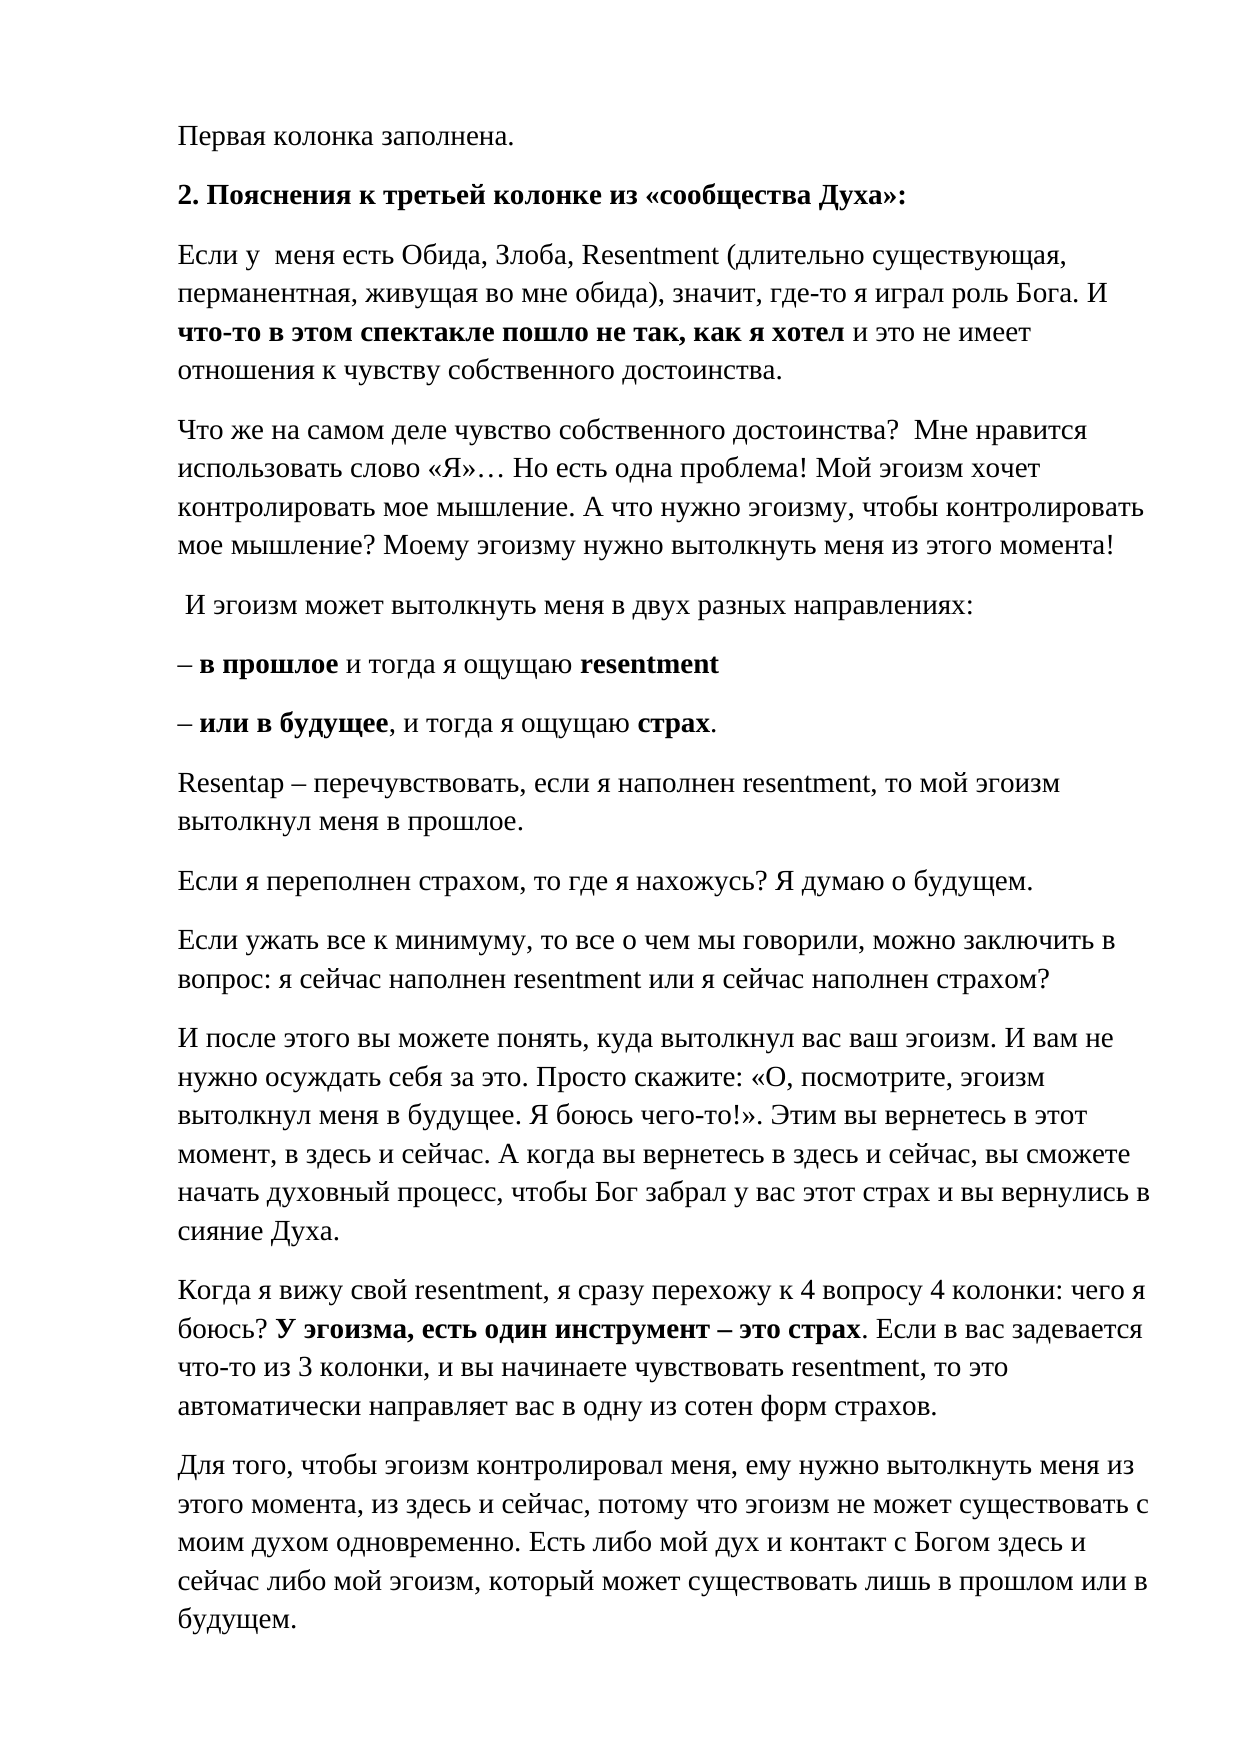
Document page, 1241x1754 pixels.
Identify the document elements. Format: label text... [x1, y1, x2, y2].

text – в прошлое и тогда я ощущаю resentment [177, 646, 1152, 680]
text Для того, чтобы эгоизм контролировал меня, ему нужно вытолкнуть меня из этого момента, из здесь и сейчас, потому что эгоизм не может существовать с моим духом одновременно. Есть либо мой дух и контакт с Богом здесь и сейчас либо мой эгоизм, который может существовать лишь в прошлом или в будущем. [177, 1447, 1152, 1635]
text Когда я вижу свой resentment, я сразу перехожу к 4 вопросу 4 колонки: чего я боюсь? У эгоизма, есть один инструмент – это страх. Если в вас задевается что-то из 3 колонки, и вы начинаете чувствовать resentment, то это автоматически направляет вас в одну из сотен форм страхов. [177, 1272, 1152, 1421]
text И эгоизм может вытолкнуть меня в двух разных направлениях: [177, 587, 1152, 620]
text И после этого вы можете понять, куда вытолкнул вас ваш эгоизм. И вам не нужно осуждать себя за это. Просто скажите: «О, посмотрите, эгоизм вытолкнул меня в будущее. Я боюсь чего-то!». Этим вы вернетесь в этот момент, в здесь и сейчас. А когда вы вернетесь в здесь и сейчас, вы сможете начать духовный процесс, чтобы Бог забрал у вас этот страх и вы вернулись в сияние Духа. [177, 1020, 1152, 1246]
text Первая колонка заполнена. [177, 118, 1152, 152]
text Если ужать все к минимуму, то все о чем мы говорили, можно заключить в вопрос: я сейчас наполнен resentment или я сейчас наполнен страхом? [177, 922, 1152, 994]
text 2. Пояснения к третьей колонке из «сообщества Духа»: [177, 177, 1152, 211]
text Resentар – перечувствовать, если я наполнен resentment, то мой эгоизм вытолкнул меня в прошлое. [177, 765, 1152, 837]
text Если у меня есть Обида, Злоба, Resentment (длительно существующая, перманентная, живущая во мне обида), значит, где-то я играл роль Бога. И что-то в этом спектакле пошло не так, как я хотел и это не имеет отношения к чувству собственного достоинства. [177, 237, 1152, 386]
text Что же на самом деле чувство собственного достоинства? Мне нравится использовать слово «Я»… Но есть одна проблема! Мой эгоизм хочет контролировать мое мышление. А что нужно эгоизму, чтобы контролировать мое мышление? Моему эгоизму нужно вытолкнуть меня из этого момента! [177, 412, 1152, 561]
text Если я переполнен страхом, то где я нахожусь? Я думаю о будущем. [177, 863, 1152, 896]
text – или в будущее, и тогда я ощущаю страх. [177, 706, 1152, 739]
